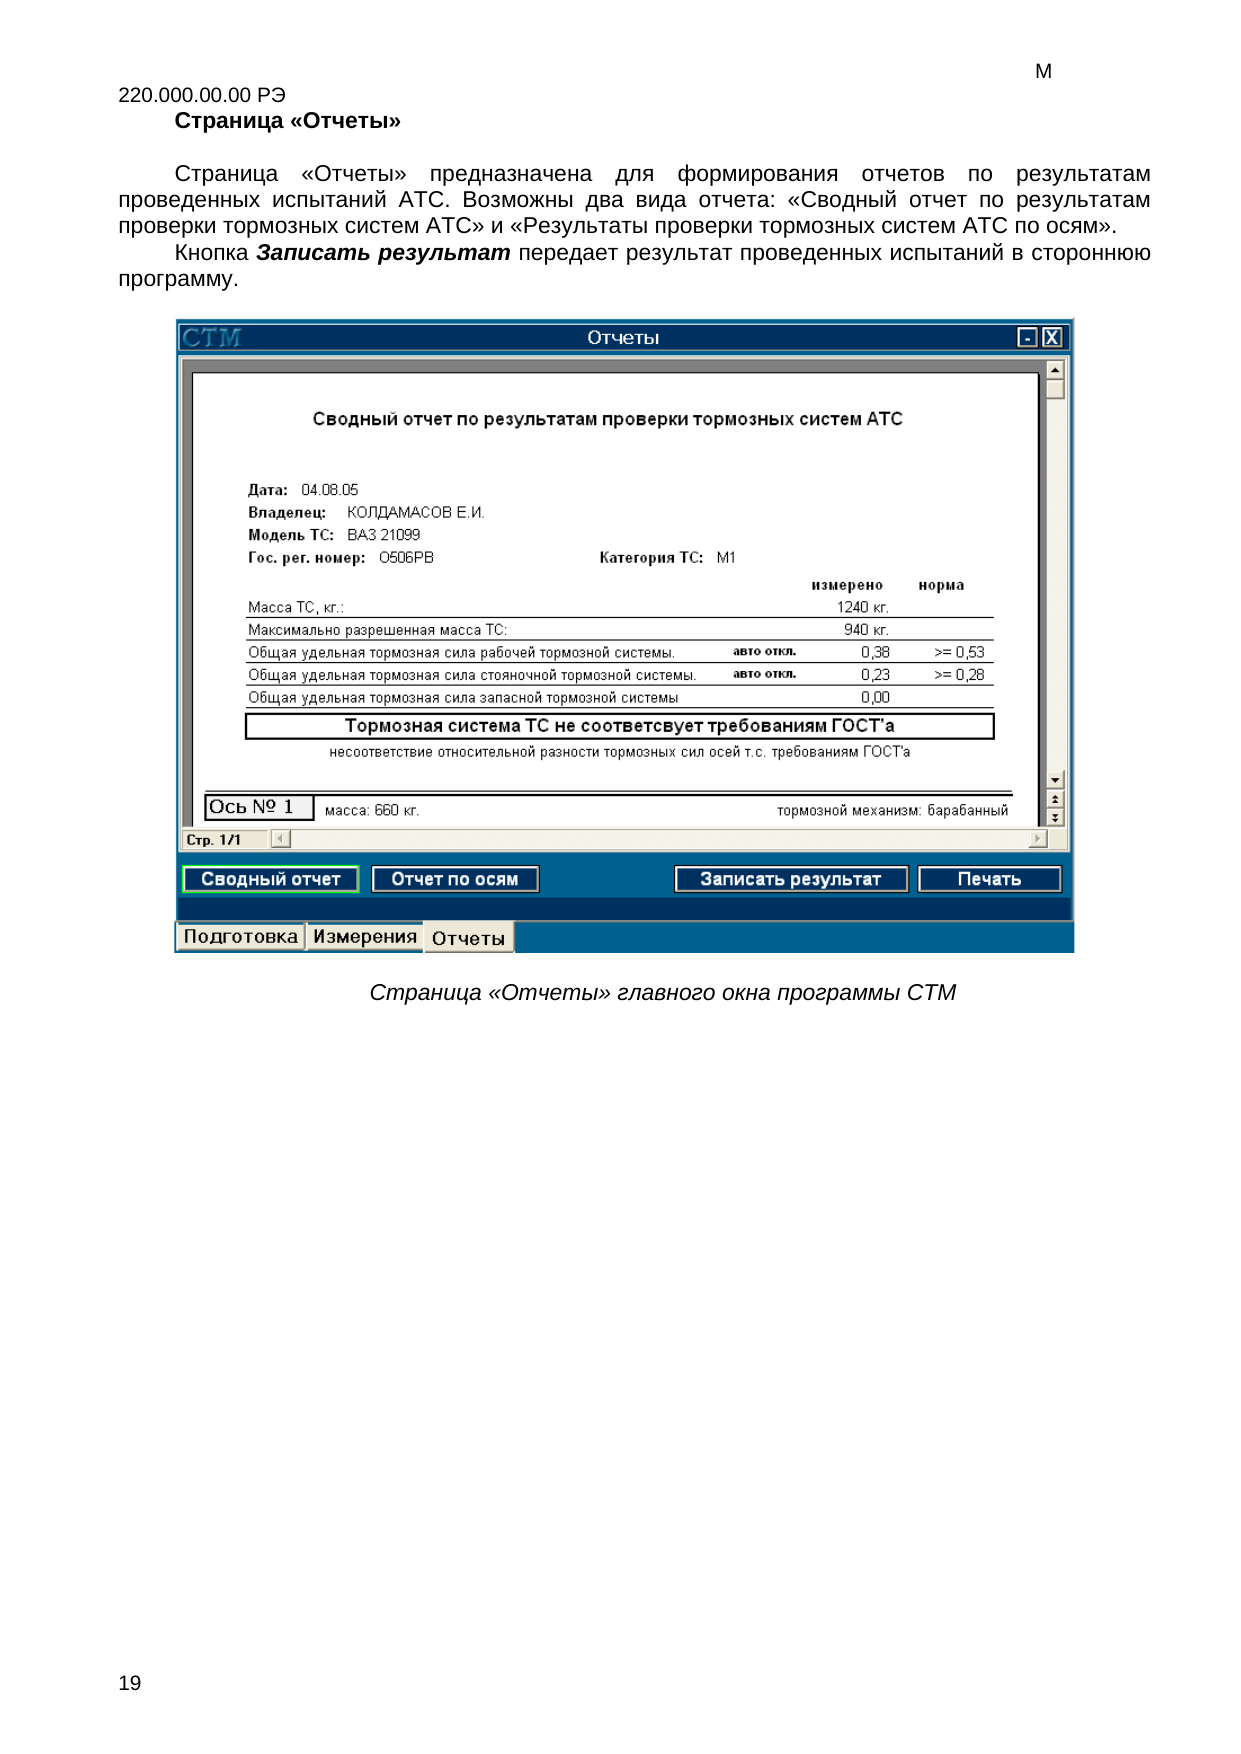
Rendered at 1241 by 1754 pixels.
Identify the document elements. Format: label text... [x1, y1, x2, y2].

text Кнопка Записать результат передает результат проведенных испытаний в стороннюю программу. [118, 239, 1152, 291]
text Страница «Отчеты» предназначена для формирования отчетов по результатам проведенных испытаний АТС. Возможны два вида отчета: «Сводный отчет по результатам проверки тормозных систем АТС» и «Результаты проверки тормозных систем АТС по осям». [118, 160, 1152, 239]
picture [174, 317, 1075, 953]
text Страница «Отчеты» главного окна программы СТМ [118, 978, 1152, 1005]
text Страница «Отчеты» [174, 107, 1152, 133]
